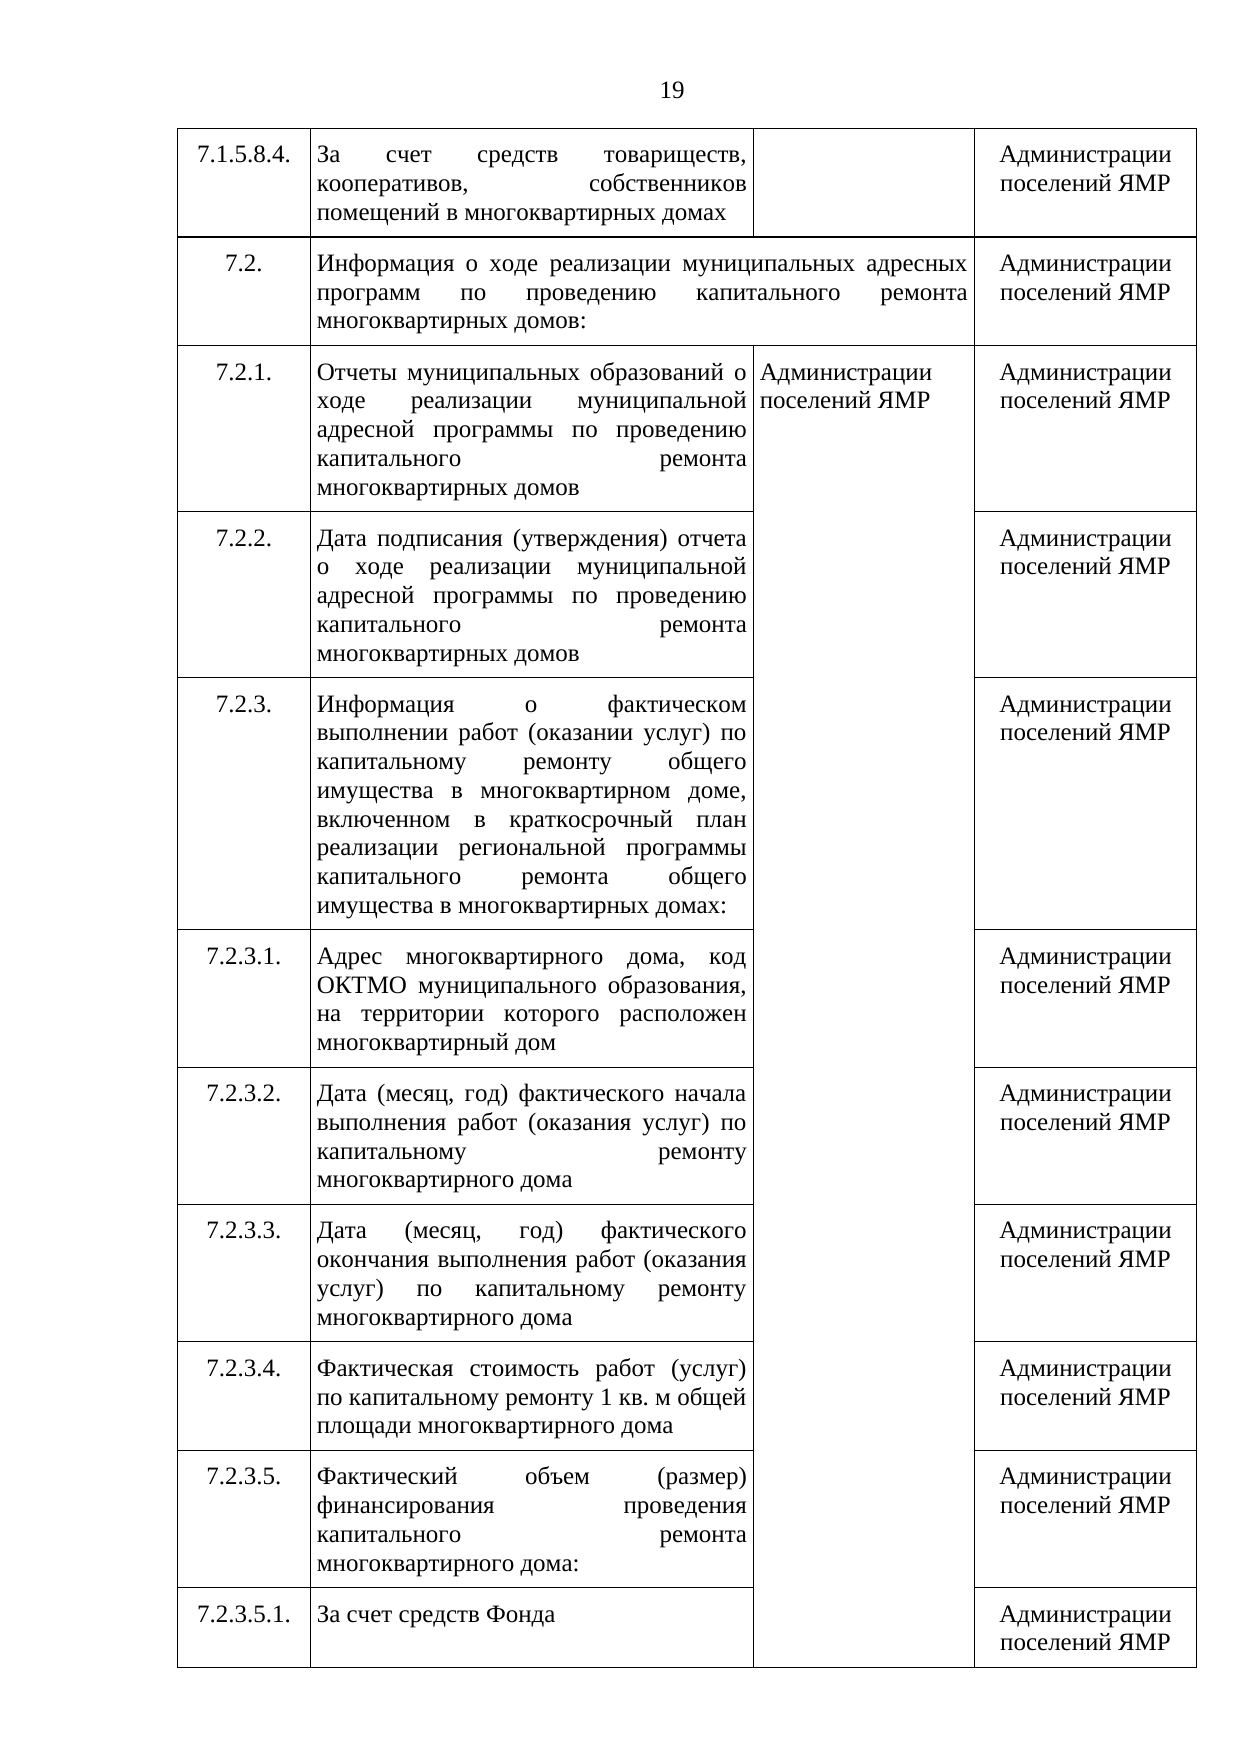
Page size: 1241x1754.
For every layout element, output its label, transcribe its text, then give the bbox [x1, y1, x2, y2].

table_cell 7.2.3.5.1. [178, 1588, 310, 1667]
table_cell 7.2. [178, 238, 310, 345]
table_cell 7.2.3.1. [178, 930, 310, 1067]
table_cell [975, 1588, 1196, 1667]
table_cell Администрации поселений ЯМР [754, 346, 974, 1667]
table_cell Дата подписания (утверждения) отчета о ходе реализации муниципальной адресной программы по проведению капитального ремонта многоквартирных домов [311, 512, 753, 677]
table_cell 7.2.1. [178, 346, 310, 511]
table_cell Администрации поселений ЯМР [975, 1068, 1196, 1204]
table_cell Администрации поселений ЯМР [975, 1205, 1196, 1341]
table_cell Администрации поселений ЯМР [975, 678, 1196, 929]
table_cell Дата (месяц, год) фактического окончания выполнения работ (оказания услуг) по капитальному ремонту многоквартирного дома [311, 1205, 753, 1341]
table_cell Администрации поселений ЯМР [975, 346, 1196, 511]
table_cell 7.2.3.5. [178, 1451, 310, 1587]
table_cell Фактическая стоимость работ (услуг) по капитальному ремонту 1 кв. м общей площади многоквартирного дома [311, 1342, 753, 1450]
table_cell 7.2.3. [178, 678, 310, 929]
table_cell 7.1.5.8.4. [178, 129, 310, 236]
table_cell За счет средств Фонда [311, 1588, 753, 1667]
table_cell Администрации поселений ЯМР [975, 1342, 1196, 1450]
table_cell Информация о ходе реализации муниципальных адресных программ по проведению капитального ремонта многоквартирных домов: [311, 238, 974, 345]
table_cell Адрес многоквартирного дома, код ОКТМО муниципального образования, на территории которого расположен многоквартирный дом [311, 930, 753, 1067]
table_cell 7.2.2. [178, 512, 310, 677]
table_cell 7.2.3.4. [178, 1342, 310, 1450]
table_cell 7.2.3.2. [178, 1068, 310, 1204]
table_cell Информация о фактическом выполнении работ (оказании услуг) по капитальному ремонту общего имущества в многоквартирном доме, включенном в краткосрочный план реализации региональной программы капитального ремонта общего имущества в многоквартирных домах: [311, 678, 753, 929]
table_cell 7.2.3.3. [178, 1205, 310, 1341]
table_cell За счет средств товариществ, кооперативов, собственников помещений в многоквартирных домах [311, 129, 753, 236]
table_cell Дата (месяц, год) фактического начала выполнения работ (оказания услуг) по капитальному ремонту многоквартирного дома [311, 1068, 753, 1204]
table_cell Администрации поселений ЯМР [975, 1451, 1196, 1587]
table_cell Отчеты муниципальных образований о ходе реализации муниципальной адресной программы по проведению капитального ремонта многоквартирных домов [311, 346, 753, 511]
table_cell Фактический объем (размер) финансирования проведения капитального ремонта многоквартирного дома: [311, 1451, 753, 1587]
table_cell Администрации поселений ЯМР [975, 930, 1196, 1067]
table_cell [975, 129, 1196, 236]
table_cell Администрации поселений ЯМР [975, 512, 1196, 677]
table_cell Администрации поселений ЯМР [975, 238, 1196, 345]
